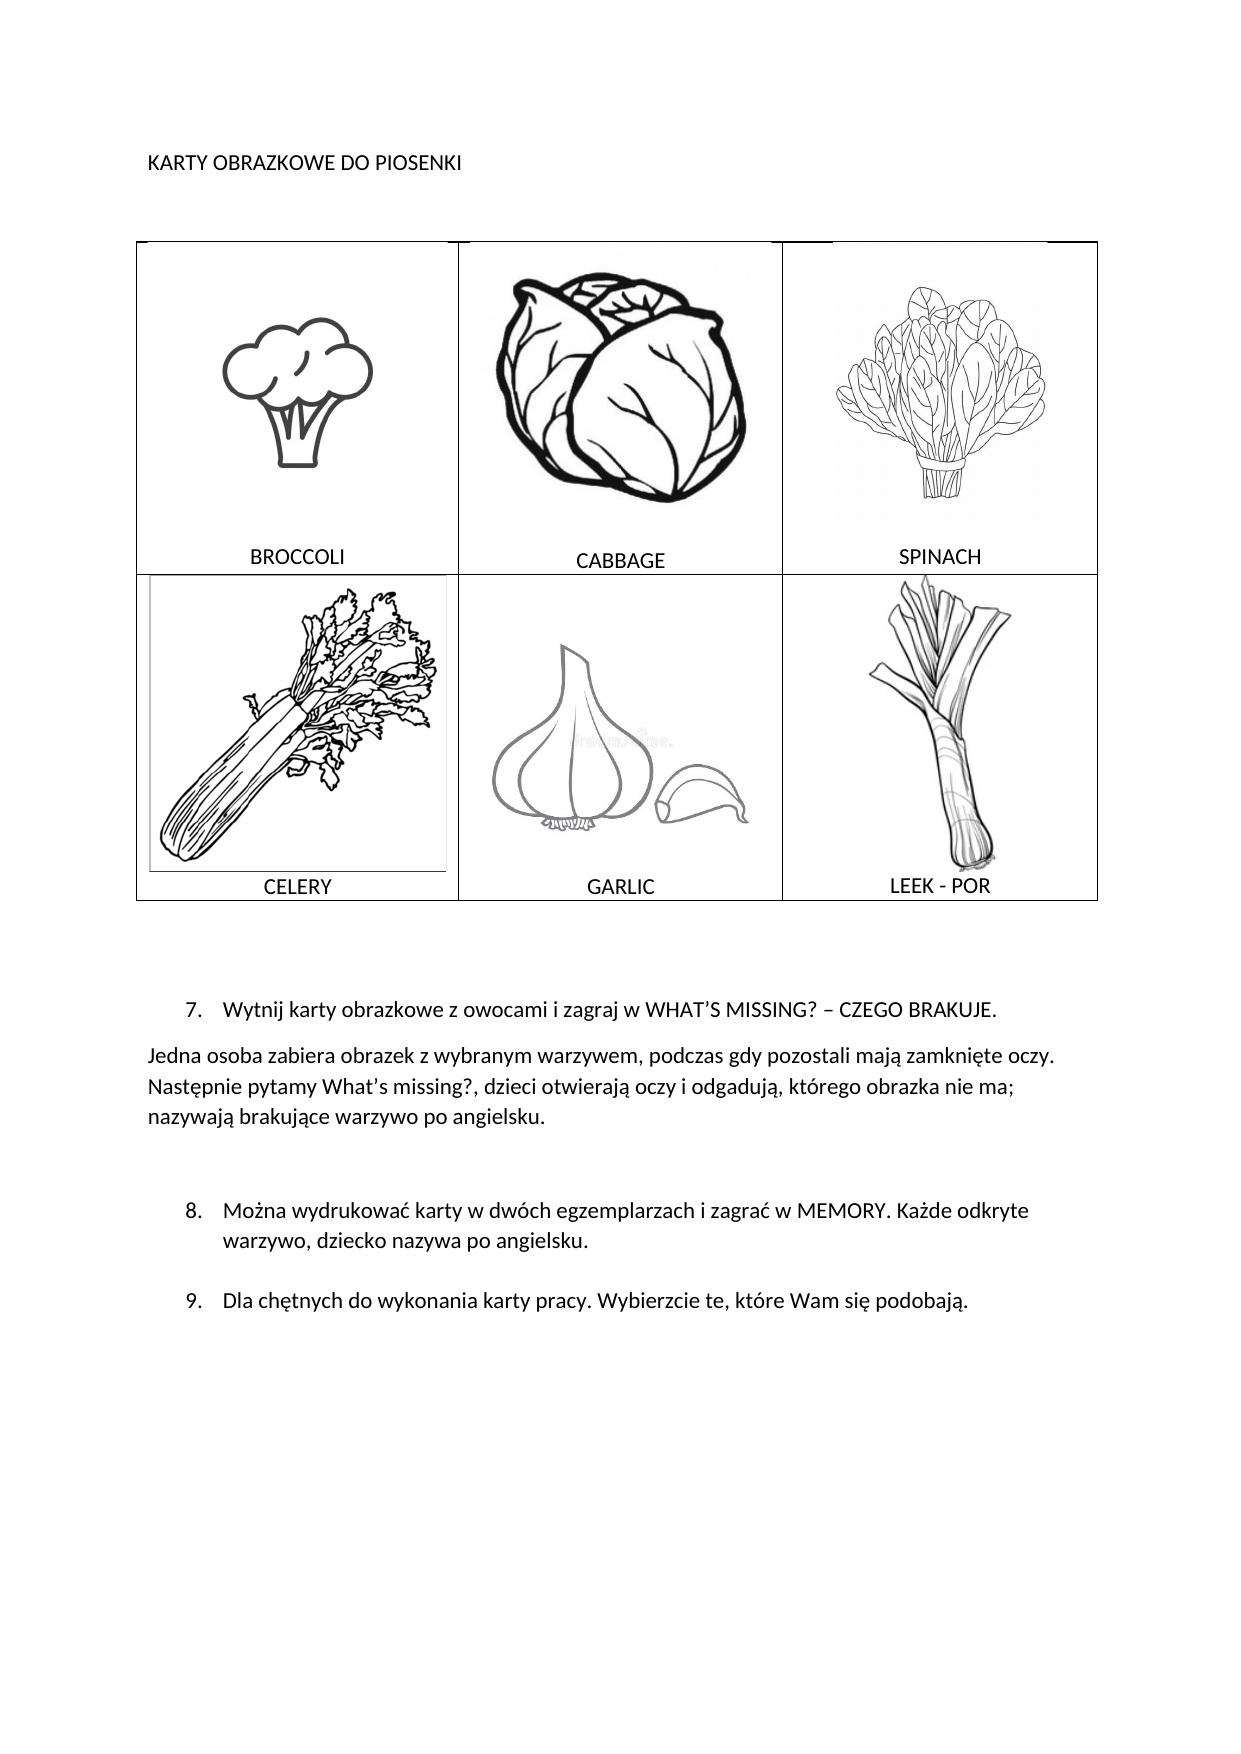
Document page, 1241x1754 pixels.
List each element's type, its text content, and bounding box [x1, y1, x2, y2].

picture [147, 242, 448, 543]
table_header BROCCOLI [137, 243, 458, 574]
picture [487, 631, 754, 844]
list Można wydrukować karty w dwóch egzemplarzach i zagrać w MEMORY. Każde odkryte warzywo, dziecko nazywa po angielsku. [185, 1196, 1093, 1254]
table_cell CELERY [137, 575, 458, 900]
text KARTY OBRAZKOWE DO PIOSENKI [148, 148, 1093, 176]
list Dla chętnych do wykonania karty pracy. Wybierzcie te, które Wam się podobają. [185, 1286, 1093, 1314]
table_header CABBAGE [459, 243, 782, 574]
text Jedna osoba zabiera obrazek z wybranym warzywem, podczas gdy pozostali mają zamknięte oczy. Następnie pytamy What’s missing?, dzieci otwierają oczy i odgadują, którego obrazka nie ma; nazywają brakujące warzywo po angielsku. [148, 1042, 1093, 1130]
table_header SPINACH [783, 243, 1097, 574]
picture [149, 575, 447, 872]
list Wytnij karty obrazkowe z owocami i zagraj w WHAT’S MISSING? – CZEGO BRAKUJE. [185, 995, 1093, 1023]
picture [833, 242, 1048, 543]
picture [799, 575, 1082, 872]
table_cell LEEK - POR [783, 575, 1097, 900]
picture [470, 242, 772, 518]
table_cell GARLIC [459, 575, 782, 900]
